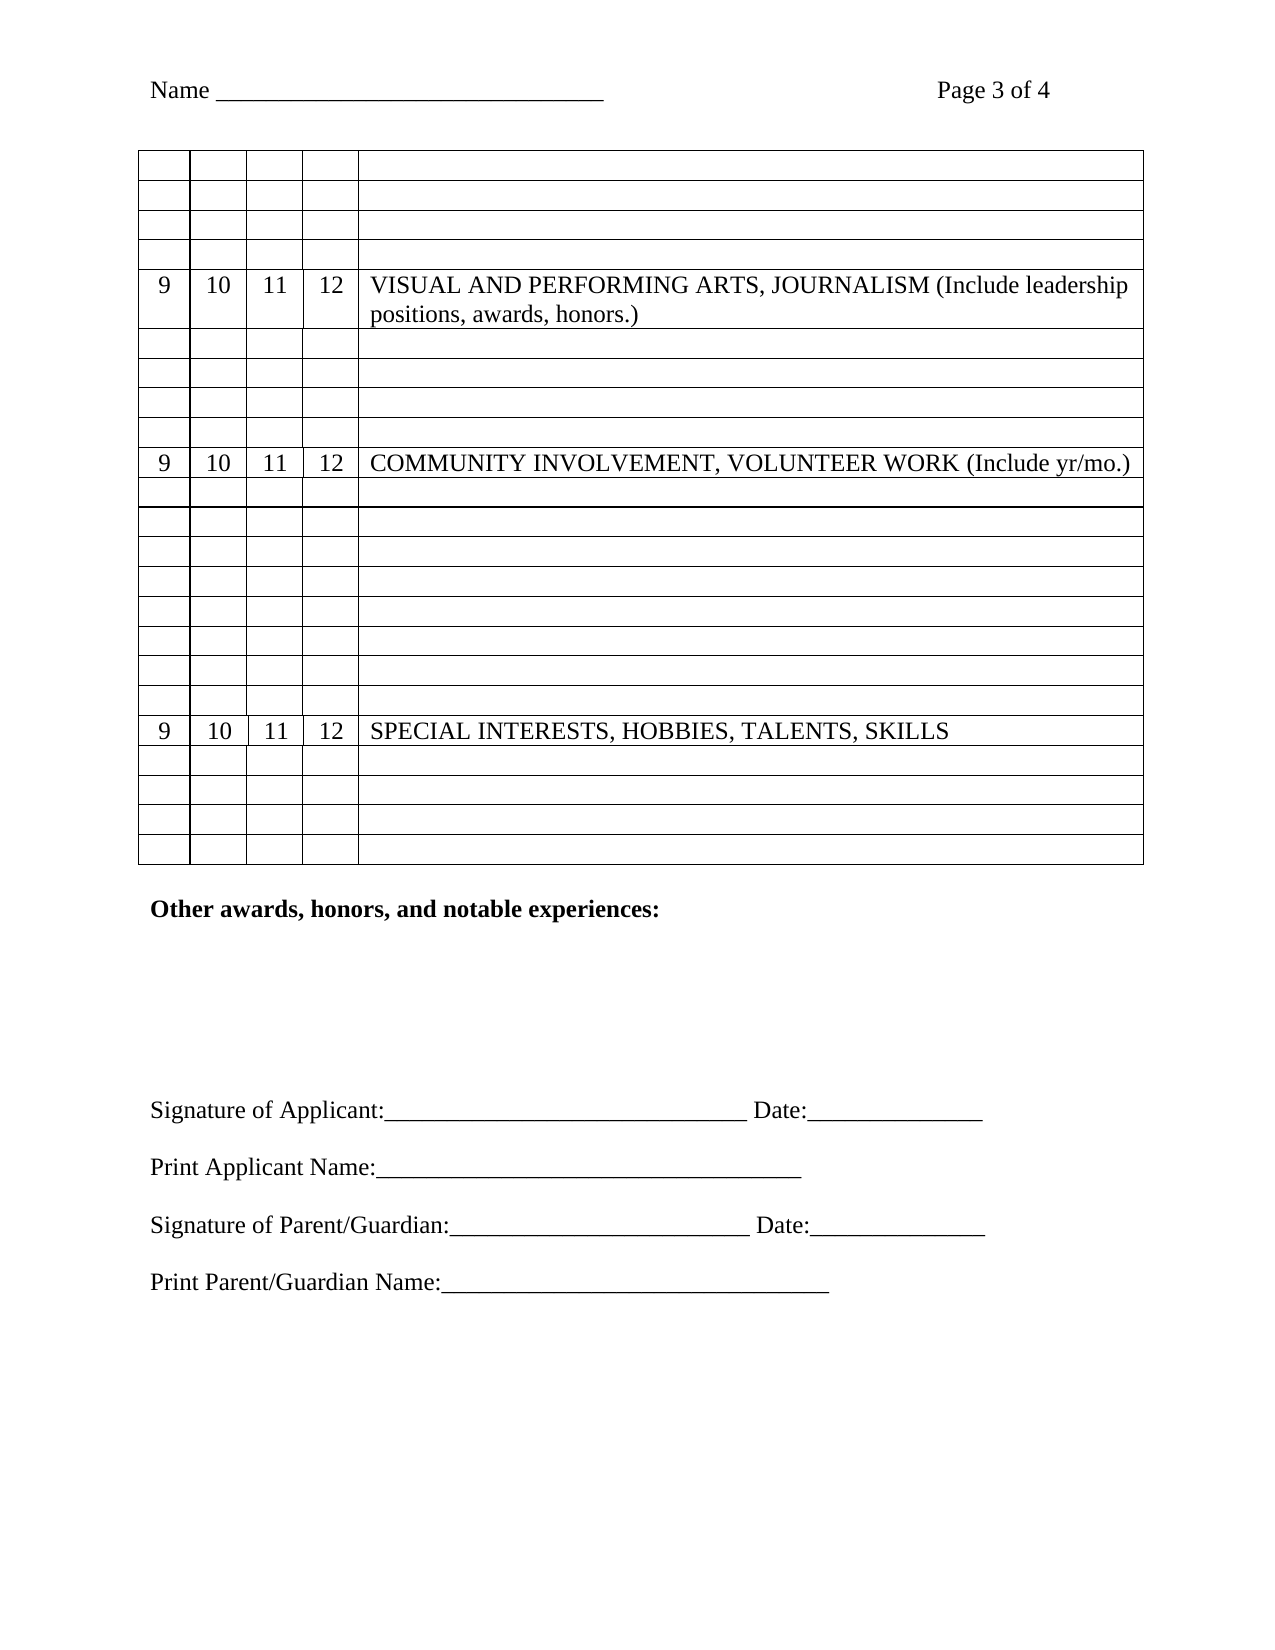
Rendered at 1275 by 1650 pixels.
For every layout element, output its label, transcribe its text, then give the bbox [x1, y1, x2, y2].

table_cell [303, 686, 358, 715]
table_cell [139, 508, 189, 536]
table_cell 9 [139, 448, 189, 477]
table_cell [139, 211, 189, 239]
table_cell [359, 746, 1143, 774]
table_cell [139, 151, 189, 180]
table_cell [303, 567, 358, 596]
table_cell [303, 329, 358, 357]
table_cell [303, 835, 358, 864]
table_cell [303, 478, 358, 506]
table_cell [303, 211, 358, 239]
table_cell [359, 359, 1143, 387]
table_cell [191, 418, 246, 447]
table_cell VISUAL AND PERFORMING ARTS, JOURNALISM (Include leadership positions, awards, honors.) [359, 270, 1143, 328]
table_cell [303, 240, 358, 269]
table_cell [139, 597, 189, 626]
table_cell [303, 388, 358, 417]
table_cell [359, 686, 1143, 715]
table_cell [191, 151, 246, 180]
table_cell [303, 508, 358, 536]
table_cell [303, 181, 358, 209]
table_cell [191, 478, 246, 506]
table_cell [139, 240, 189, 269]
table_cell [191, 329, 246, 357]
table_cell [359, 627, 1143, 655]
table_cell [247, 478, 302, 506]
table_cell [139, 329, 189, 357]
table_cell [191, 567, 246, 596]
table_cell [303, 746, 358, 774]
table_cell [247, 686, 302, 715]
table_cell [359, 418, 1143, 447]
text Signature of Applicant:_____________________________ Date:______________ [150, 1095, 1125, 1124]
table_cell 10 [191, 448, 246, 477]
table_cell [303, 627, 358, 655]
table_cell [139, 656, 189, 685]
table_cell [247, 597, 302, 626]
table_cell [191, 211, 246, 239]
table_cell [247, 835, 302, 864]
table_cell 12 [304, 270, 358, 328]
table_cell [191, 508, 246, 536]
table_cell [191, 240, 246, 269]
table_cell [359, 805, 1143, 834]
table_cell [247, 211, 302, 239]
table_cell [139, 537, 189, 566]
table_cell [303, 359, 358, 387]
table_cell [303, 776, 358, 804]
table_cell [139, 359, 189, 387]
table_cell 12 [304, 716, 358, 745]
text Print Applicant Name:__________________________________ [150, 1152, 1125, 1181]
table_cell [139, 388, 189, 417]
table_cell [359, 329, 1143, 357]
table_cell 11 [247, 448, 303, 477]
table_cell [247, 746, 302, 774]
table_cell 11 [247, 270, 303, 328]
table_cell [139, 627, 189, 655]
table_cell [139, 181, 189, 209]
table_cell [359, 597, 1143, 626]
table_cell [359, 151, 1143, 180]
table_cell [139, 805, 189, 834]
table_cell [247, 240, 302, 269]
table_cell 9 [139, 270, 189, 328]
table_cell [359, 508, 1143, 536]
table_cell [247, 181, 302, 209]
table_cell 11 [249, 716, 303, 745]
table_cell 10 [191, 716, 248, 745]
table_cell [247, 656, 302, 685]
text Signature of Parent/Guardian:________________________ Date:______________ [150, 1210, 1125, 1239]
table_cell [247, 805, 302, 834]
table_cell [247, 508, 302, 536]
table_cell [303, 805, 358, 834]
table_cell [191, 627, 246, 655]
table_cell [191, 656, 246, 685]
table_cell [191, 388, 246, 417]
table_cell Community involvement, volunteer work (Include yr/mo.) [359, 448, 1143, 477]
table_cell [139, 835, 189, 864]
table_cell [247, 567, 302, 596]
table_cell [359, 478, 1143, 506]
table_cell [139, 746, 189, 774]
table_cell 12 [304, 448, 358, 477]
table_cell [359, 537, 1143, 566]
table_cell [359, 388, 1143, 417]
table_cell [359, 656, 1143, 685]
table_cell [303, 151, 358, 180]
table_cell [191, 597, 246, 626]
table_cell [191, 359, 246, 387]
table_cell [191, 746, 246, 774]
table_cell [359, 776, 1143, 804]
text Print Parent/Guardian Name:_______________________________ [150, 1267, 1125, 1296]
table_cell 10 [191, 270, 246, 328]
table_cell [139, 686, 189, 715]
table_cell 9 [139, 716, 189, 745]
table_cell [247, 359, 302, 387]
table_cell [303, 418, 358, 447]
table_cell [247, 151, 302, 180]
table_cell [359, 240, 1143, 269]
table_cell [247, 329, 302, 357]
table_cell [303, 656, 358, 685]
table_cell [359, 211, 1143, 239]
table_cell [139, 478, 189, 506]
table_cell [139, 567, 189, 596]
table_cell [247, 537, 302, 566]
table_cell [139, 776, 189, 804]
table_cell [139, 418, 189, 447]
table_cell [303, 597, 358, 626]
table_cell Special interests, hobbies, talents, skills [359, 716, 1143, 745]
table_cell [359, 567, 1143, 596]
table_cell [247, 627, 302, 655]
table_cell [247, 418, 302, 447]
table_cell [191, 181, 246, 209]
table_cell [191, 537, 246, 566]
table_cell [247, 388, 302, 417]
table_cell [191, 686, 246, 715]
table_cell [191, 805, 246, 834]
table_cell [191, 835, 246, 864]
table_cell [191, 776, 246, 804]
table_cell [359, 181, 1143, 209]
text Other awards, honors, and notable experiences: [150, 894, 1125, 922]
table_cell [303, 537, 358, 566]
table_cell [359, 835, 1143, 864]
table_cell [247, 776, 302, 804]
